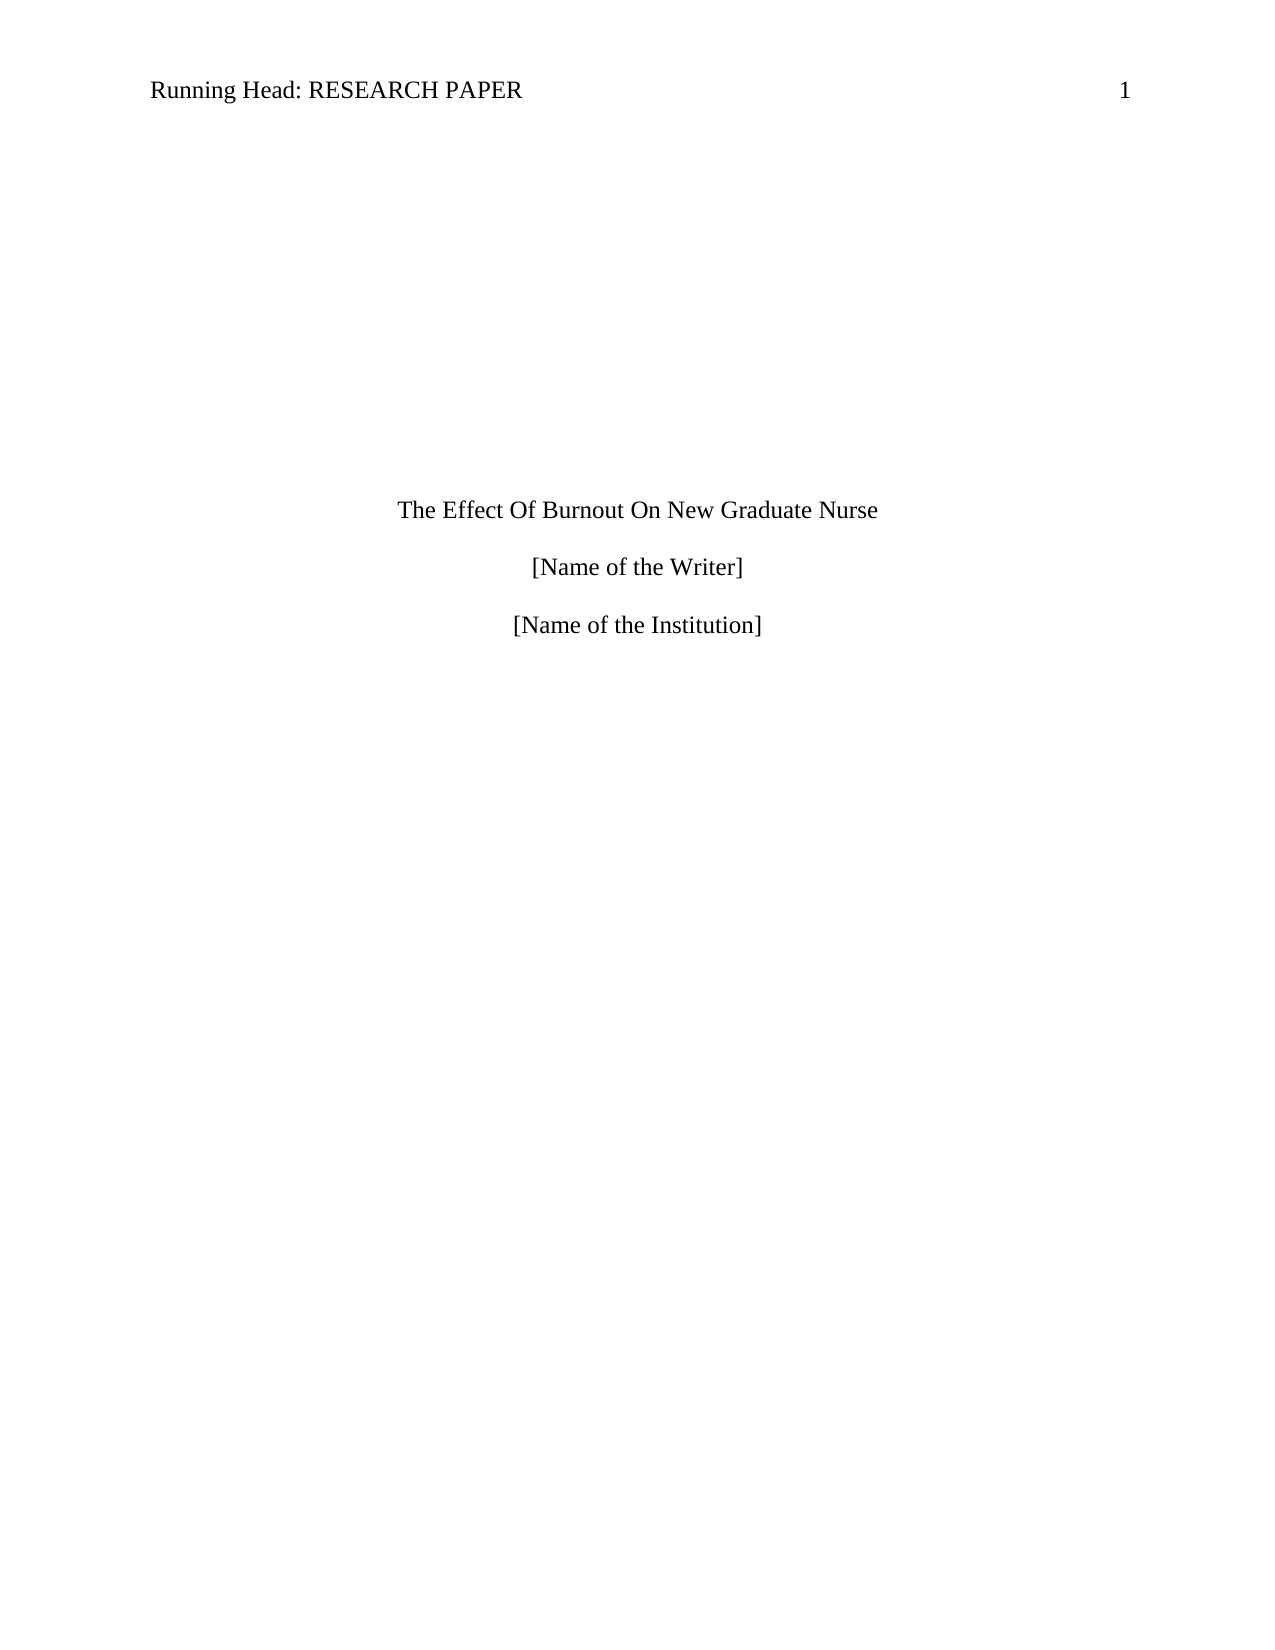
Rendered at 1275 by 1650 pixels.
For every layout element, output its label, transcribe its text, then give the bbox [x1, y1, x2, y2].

text [Name of the Institution] [150, 610, 1125, 639]
text [Name of the Writer] [150, 552, 1125, 581]
text The Effect Of Burnout On New Graduate Nurse [150, 495, 1125, 524]
